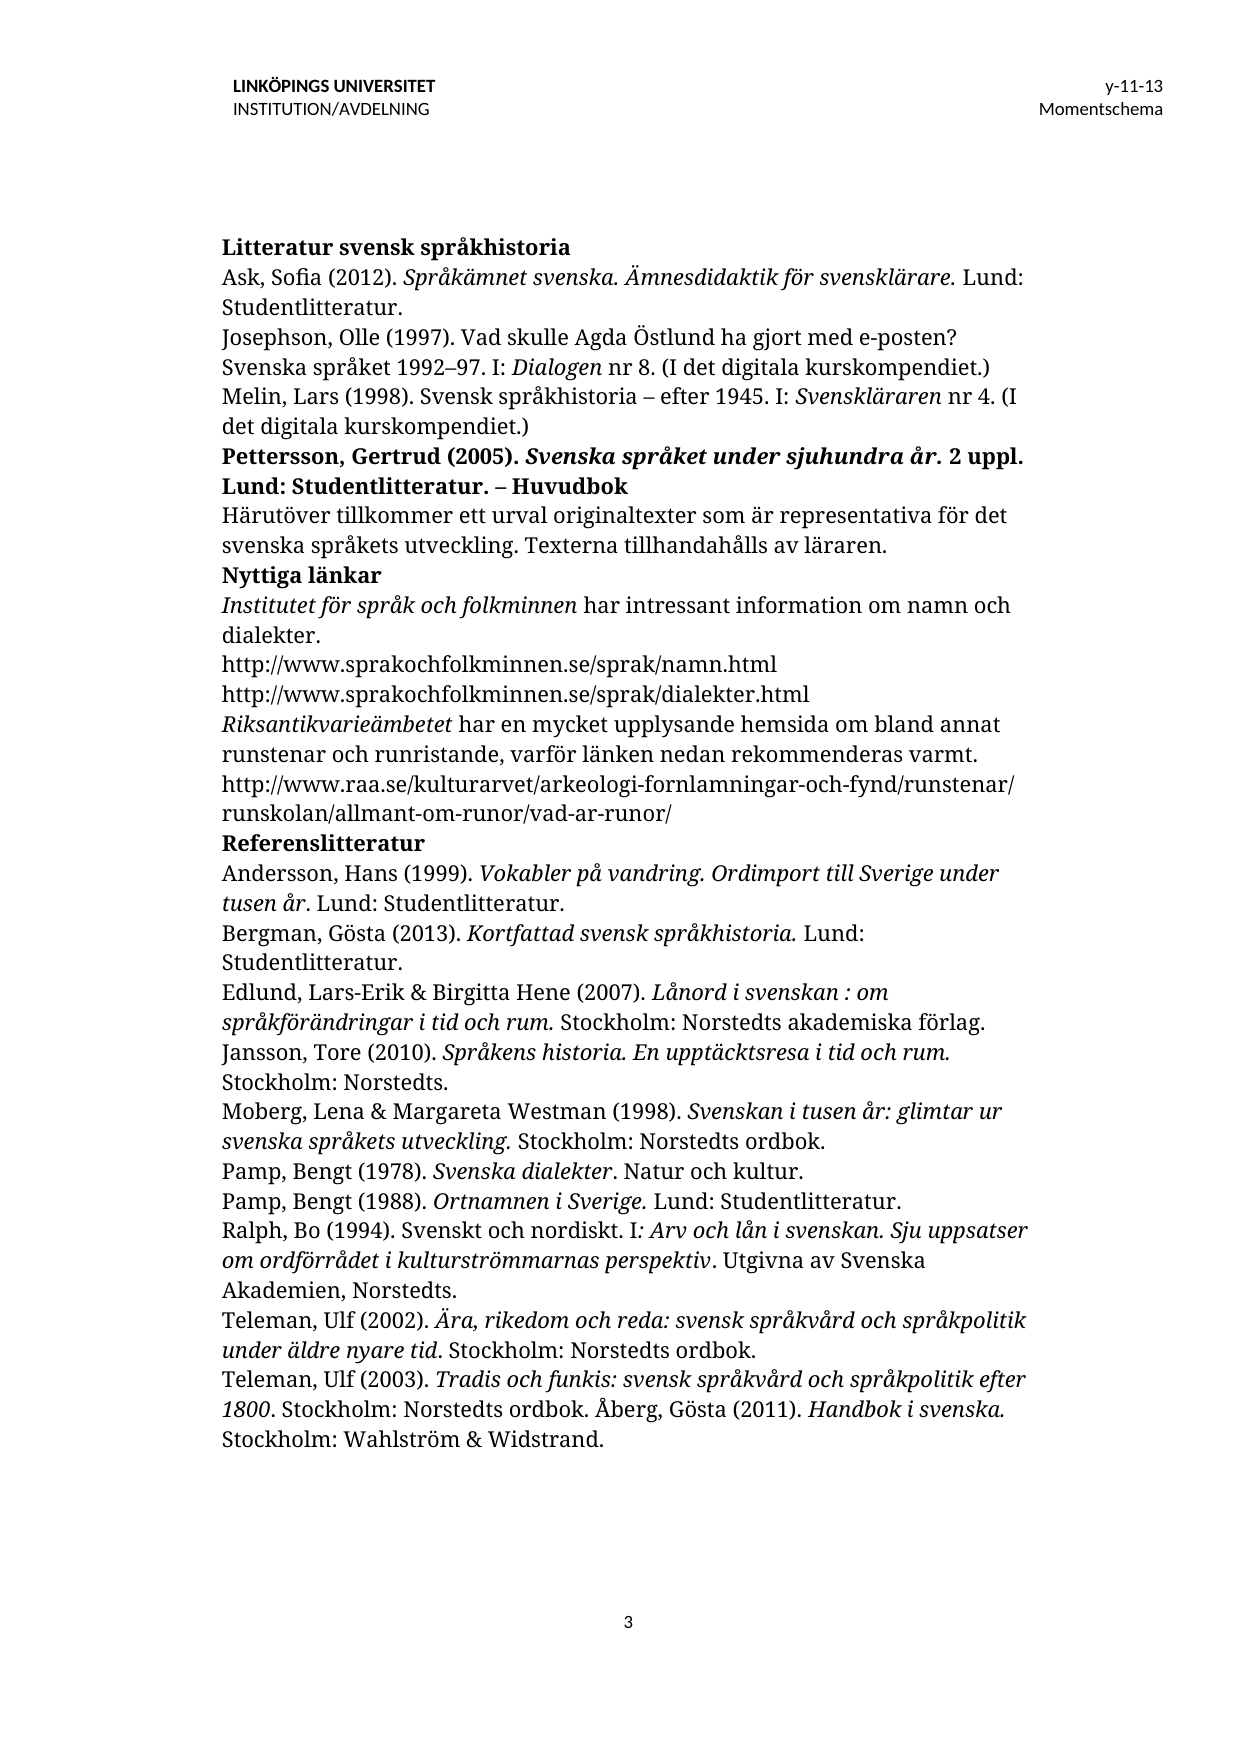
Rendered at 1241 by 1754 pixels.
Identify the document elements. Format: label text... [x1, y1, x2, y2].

text Pettersson, Gertrud (2005). Svenska språket under sjuhundra år. 2 uppl. Lund: Studentlitteratur. – Huvudbok [222, 441, 1034, 500]
text Nyttiga länkar [222, 560, 1034, 590]
text Ask, Sofia (2012). Språkämnet svenska. Ämnesdidaktik för svensklärare. Lund: Studentlitteratur. [222, 262, 1034, 322]
text Riksantikvarieämbetet har en mycket upplysande hemsida om bland annat runstenar och runristande, varför länken nedan rekommenderas varmt. [222, 709, 1034, 768]
text Moberg, Lena & Margareta Westman (1998). Svenskan i tusen år: glimtar ur svenska språkets utveckling. Stockholm: Norstedts ordbok. [222, 1096, 1034, 1156]
text Andersson, Hans (1999). Vokabler på vandring. Ordimport till Sverige under tusen år. Lund: Studentlitteratur. [222, 858, 1034, 917]
text http://www.sprakochfolkminnen.se/sprak/namn.html [222, 649, 1034, 679]
text Teleman, Ulf (2003). Tradis och funkis: svensk språkvård och språkpolitik efter 1800. Stockholm: Norstedts ordbok. Åberg, Gösta (2011). Handbok i svenska. Stockholm: Wahlström & Widstrand. [222, 1364, 1034, 1454]
text Litteratur svensk språkhistoria [222, 232, 1034, 262]
text http://www.sprakochfolkminnen.se/sprak/dialekter.html [222, 679, 1034, 709]
text Edlund, Lars-Erik & Birgitta Hene (2007). Lånord i svenskan : om språkförändringar i tid och rum. Stockholm: Norstedts akademiska förlag. [222, 977, 1034, 1037]
text Teleman, Ulf (2002). Ära, rikedom och reda: svensk språkvård och språkpolitik under äldre nyare tid. Stockholm: Norstedts ordbok. [222, 1305, 1034, 1364]
text Ralph, Bo (1994). Svenskt och nordiskt. I: Arv och lån i svenskan. Sju uppsatser om ordförrådet i kulturströmmarnas perspektiv. Utgivna av Svenska Akademien, Norstedts. [222, 1215, 1034, 1305]
text Pamp, Bengt (1978). Svenska dialekter. Natur och kultur. [222, 1156, 1034, 1186]
text Bergman, Gösta (2013). Kortfattad svensk språkhistoria. Lund: Studentlitteratur. [222, 917, 1034, 977]
text http://www.raa.se/kulturarvet/arkeologi-fornlamningar-och-fynd/runstenar/runskolan/allmant-om-runor/vad-ar-runor/ [222, 768, 1034, 828]
text Härutöver tillkommer ett urval originaltexter som är representativa för det svenska språkets utveckling. Texterna tillhandahålls av läraren. [222, 500, 1034, 560]
text Institutet för språk och folkminnen har intressant information om namn och dialekter. [222, 590, 1034, 649]
text Melin, Lars (1998). Svensk språkhistoria – efter 1945. I: Svenskläraren nr 4. (I det digitala kurskompendiet.) [222, 381, 1034, 441]
text Josephson, Olle (1997). Vad skulle Agda Östlund ha gjort med e-posten? Svenska språket 1992–97. I: Dialogen nr 8. (I det digitala kurskompendiet.) [222, 322, 1034, 381]
text Jansson, Tore (2010). Språkens historia. En upptäcktsresa i tid och rum. Stockholm: Norstedts. [222, 1037, 1034, 1096]
text Referenslitteratur [222, 828, 1034, 858]
text Pamp, Bengt (1988). Ortnamnen i Sverige. Lund: Studentlitteratur. [222, 1186, 1034, 1215]
